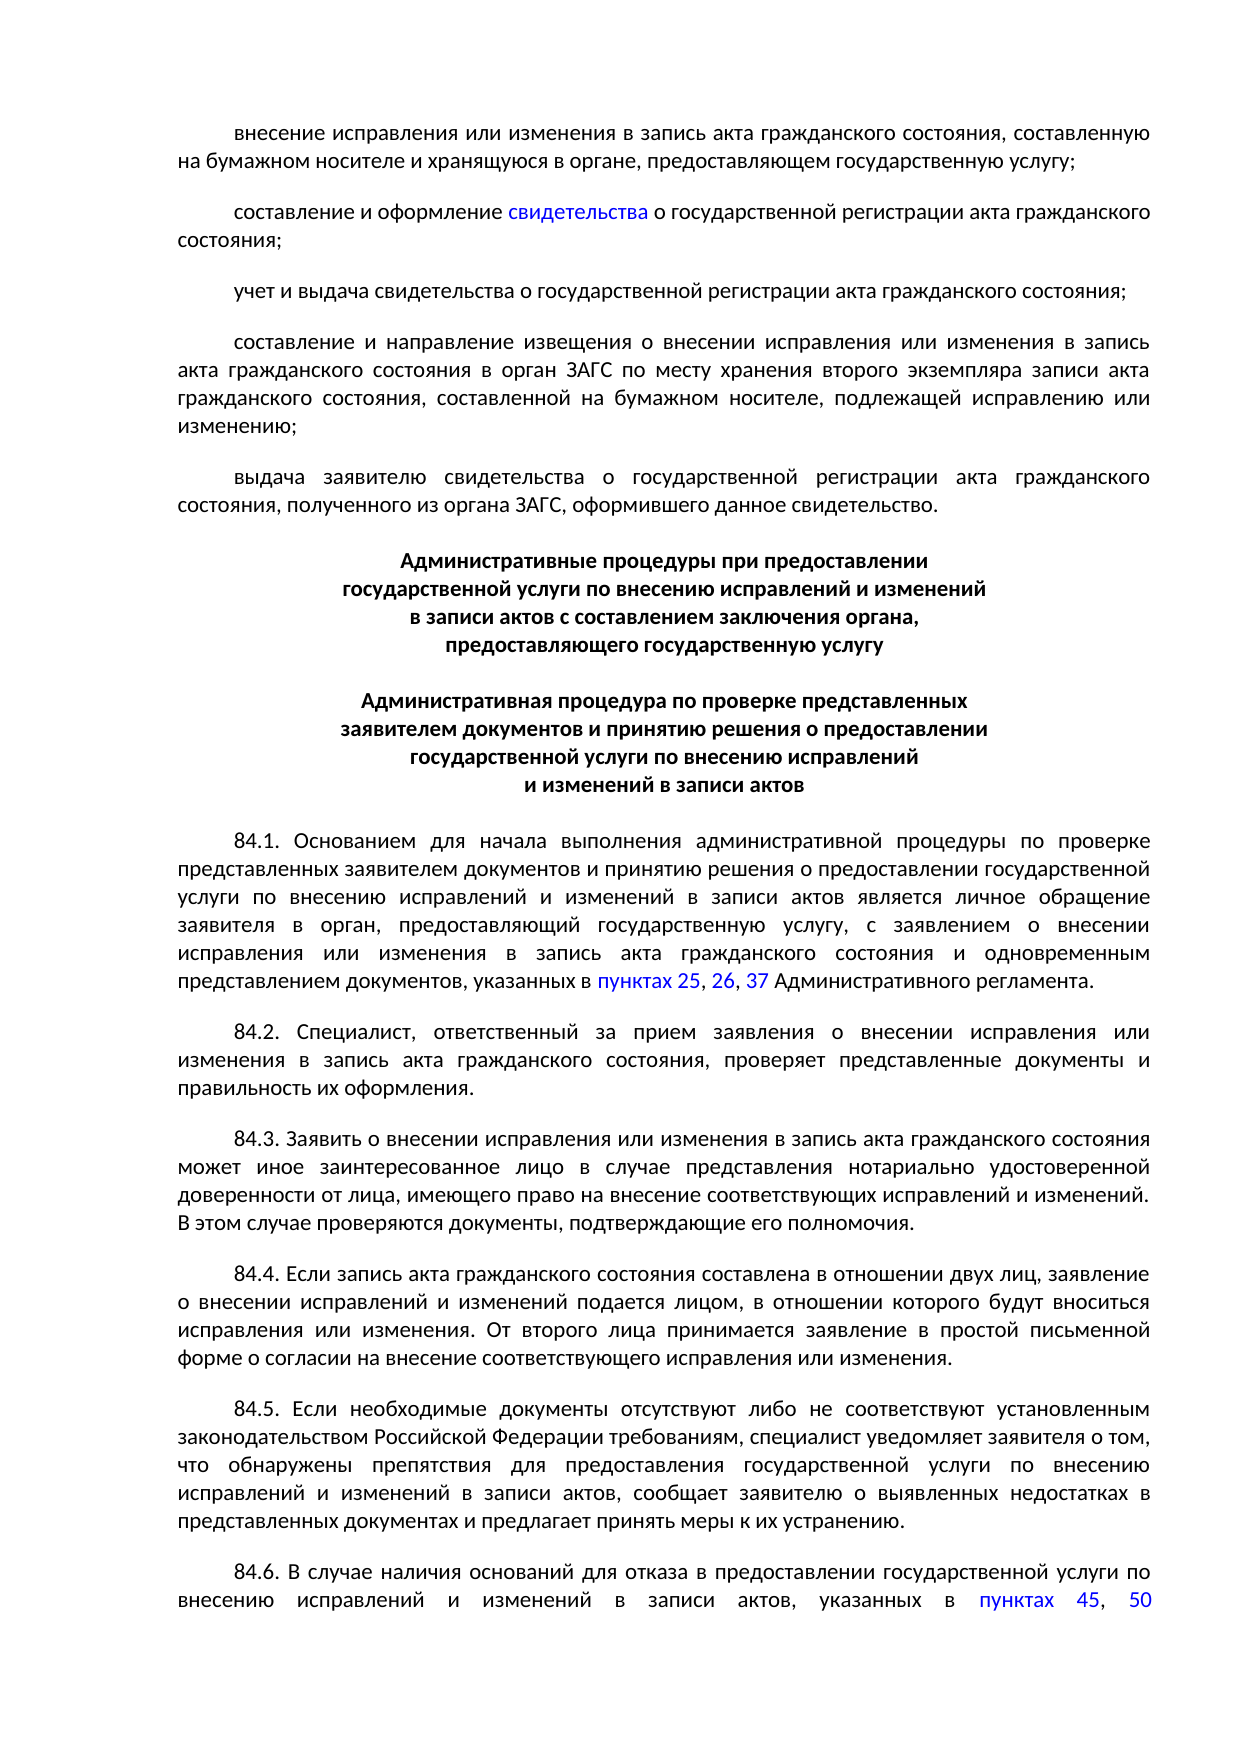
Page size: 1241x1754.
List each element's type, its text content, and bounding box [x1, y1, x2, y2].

title заявителем документов и принятию решения о предоставлении [177, 714, 1152, 742]
title Административные процедуры при предоставлении [177, 546, 1152, 574]
text 84.2. Специалист, ответственный за прием заявления о внесении исправления или изменения в запись акта гражданского состояния, проверяет представленные документы и правильность их оформления. [177, 1017, 1152, 1101]
text 84.1. Основанием для начала выполнения административной процедуры по проверке представленных заявителем документов и принятию решения о предоставлении государственной услуги по внесению исправлений и изменений в записи актов является личное обращение заявителя в орган, предоставляющий государственную услугу, с заявлением о внесении исправления или изменения в запись акта гражданского состояния и одновременным представлением документов, указанных в пунктах 25, 26, 37 Административного регламента. [177, 826, 1152, 994]
text 84.5. Если необходимые документы отсутствуют либо не соответствуют установленным законодательством Российской Федерации требованиям, специалист уведомляет заявителя о том, что обнаружены препятствия для предоставления государственной услуги по внесению исправлений и изменений в записи актов, сообщает заявителю о выявленных недостатках в представленных документах и предлагает принять меры к их устранению. [177, 1394, 1152, 1534]
text 84.3. Заявить о внесении исправления или изменения в запись акта гражданского состояния может иное заинтересованное лицо в случае представления нотариально удостоверенной доверенности от лица, имеющего право на внесение соответствующих исправлений и изменений. В этом случае проверяются документы, подтверждающие его полномочия. [177, 1124, 1152, 1236]
title в записи актов с составлением заключения органа, [177, 602, 1152, 630]
text выдача заявителю свидетельства о государственной регистрации акта гражданского состояния, полученного из органа ЗАГС, оформившего данное свидетельство. [177, 462, 1152, 518]
title государственной услуги по внесению исправлений и изменений [177, 574, 1152, 602]
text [177, 1557, 1152, 1613]
title государственной услуги по внесению исправлений [177, 742, 1152, 770]
text внесение исправления или изменения в запись акта гражданского состояния, составленную на бумажном носителе и хранящуюся в органе, предоставляющем государственную услугу; [177, 118, 1152, 174]
text 84.4. Если запись акта гражданского состояния составлена в отношении двух лиц, заявление о внесении исправлений и изменений подается лицом, в отношении которого будут вноситься исправления или изменения. От второго лица принимается заявление в простой письменной форме о согласии на внесение соответствующего исправления или изменения. [177, 1259, 1152, 1371]
text составление и направление извещения о внесении исправления или изменения в запись акта гражданского состояния в орган ЗАГС по месту хранения второго экземпляра записи акта гражданского состояния, составленной на бумажном носителе, подлежащей исправлению или изменению; [177, 327, 1152, 439]
title Административная процедура по проверке представленных [177, 686, 1152, 714]
text учет и выдача свидетельства о государственной регистрации акта гражданского состояния; [177, 276, 1152, 304]
text составление и оформление свидетельства о государственной регистрации акта гражданского состояния; [177, 197, 1152, 253]
title и изменений в записи актов [177, 770, 1152, 798]
title предоставляющего государственную услугу [177, 630, 1152, 658]
